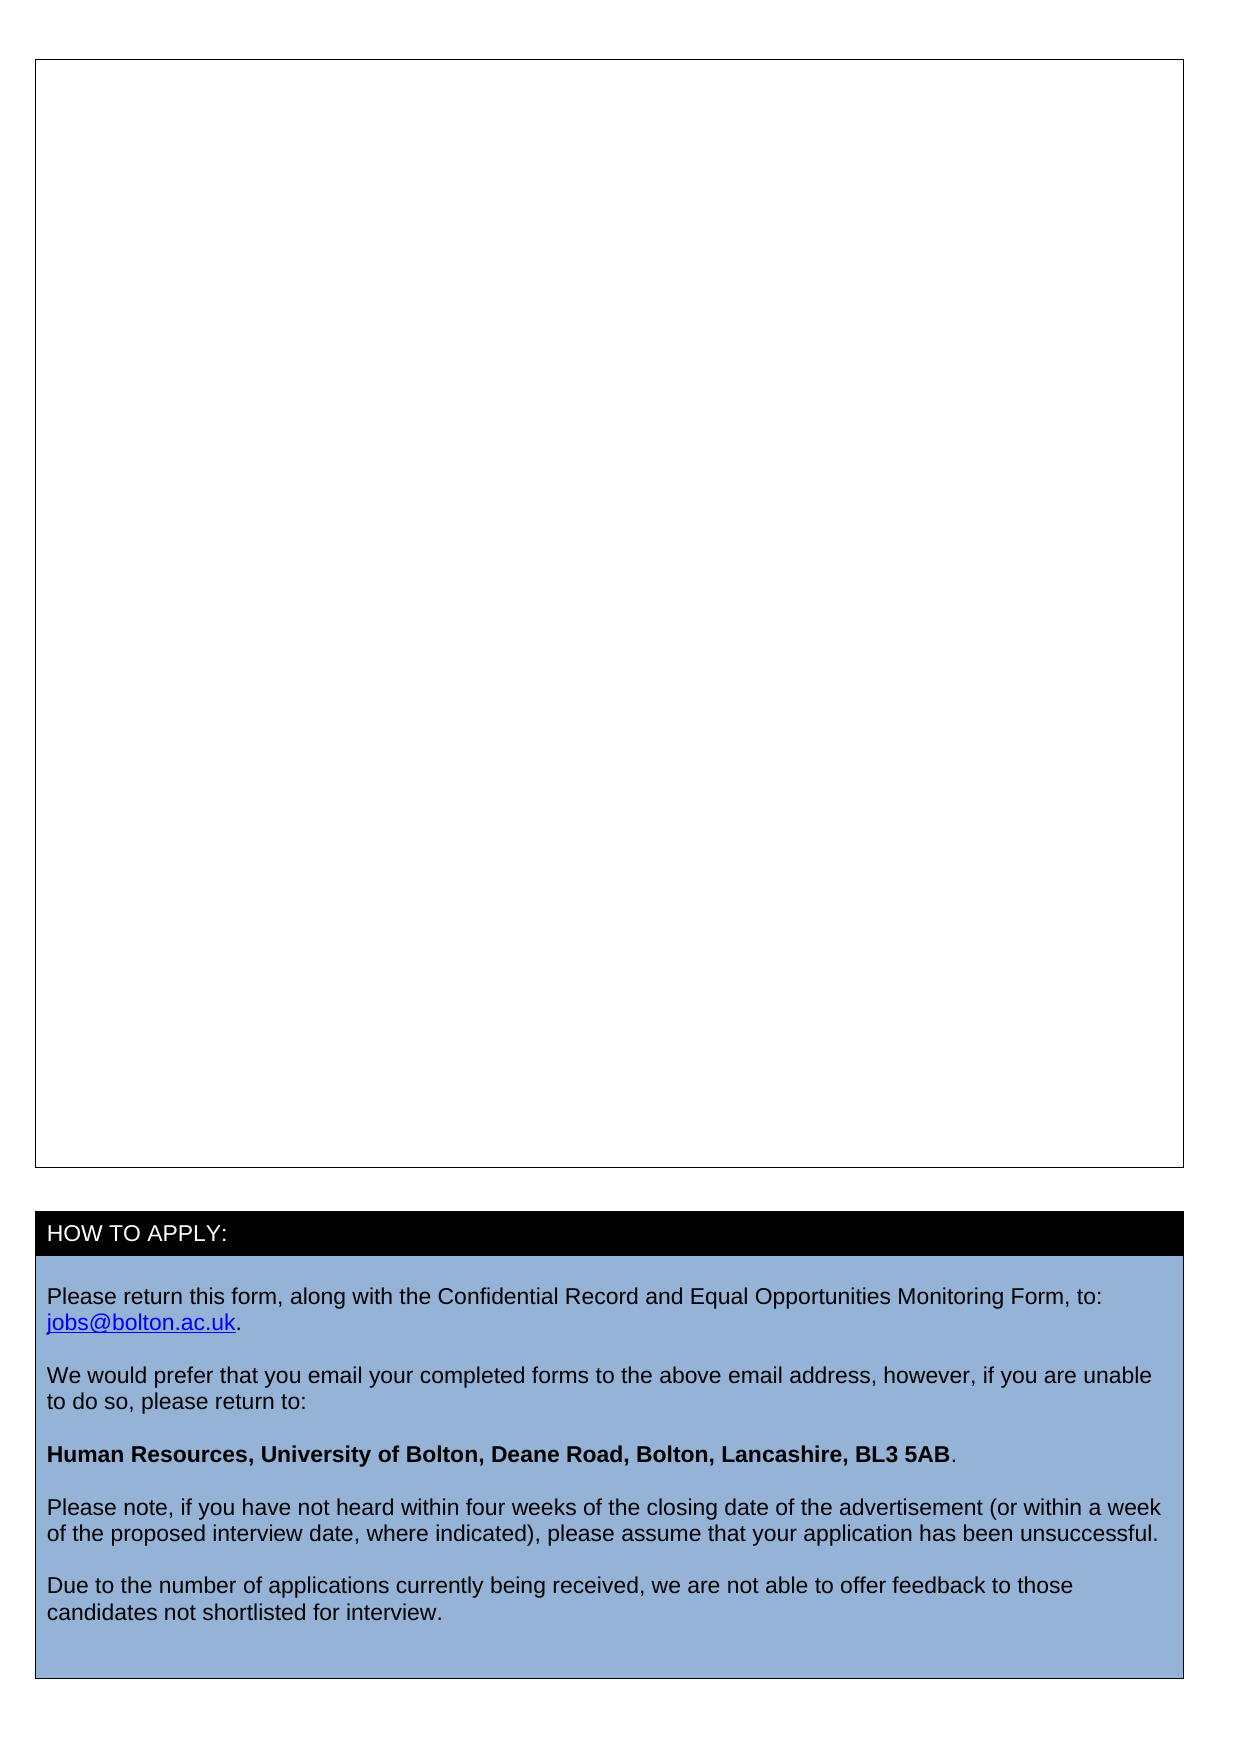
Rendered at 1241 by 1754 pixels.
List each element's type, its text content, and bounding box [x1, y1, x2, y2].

table_cell Please return this form, along with the Confidential Record and Equal Opportunities Monitoring Form, to: jobs@bolton.ac.uk. We would prefer that you email your completed forms to the above email address, however, if you are unable to do so, please return to: Human Resources, University of Bolton, Deane Road, Bolton, Lancashire, BL3 5AB. Please note, if you have not heard within four weeks of the closing date of the advertisement (or within a week of the proposed interview date, where indicated), please assume that your application has been unsuccessful. Due to the number of applications currently being received, we are not able to offer feedback to those candidates not shortlisted for interview. [36, 1256, 1183, 1678]
table_cell [36, 60, 1183, 1167]
table_header HOW TO APPLY: [36, 1212, 1183, 1255]
